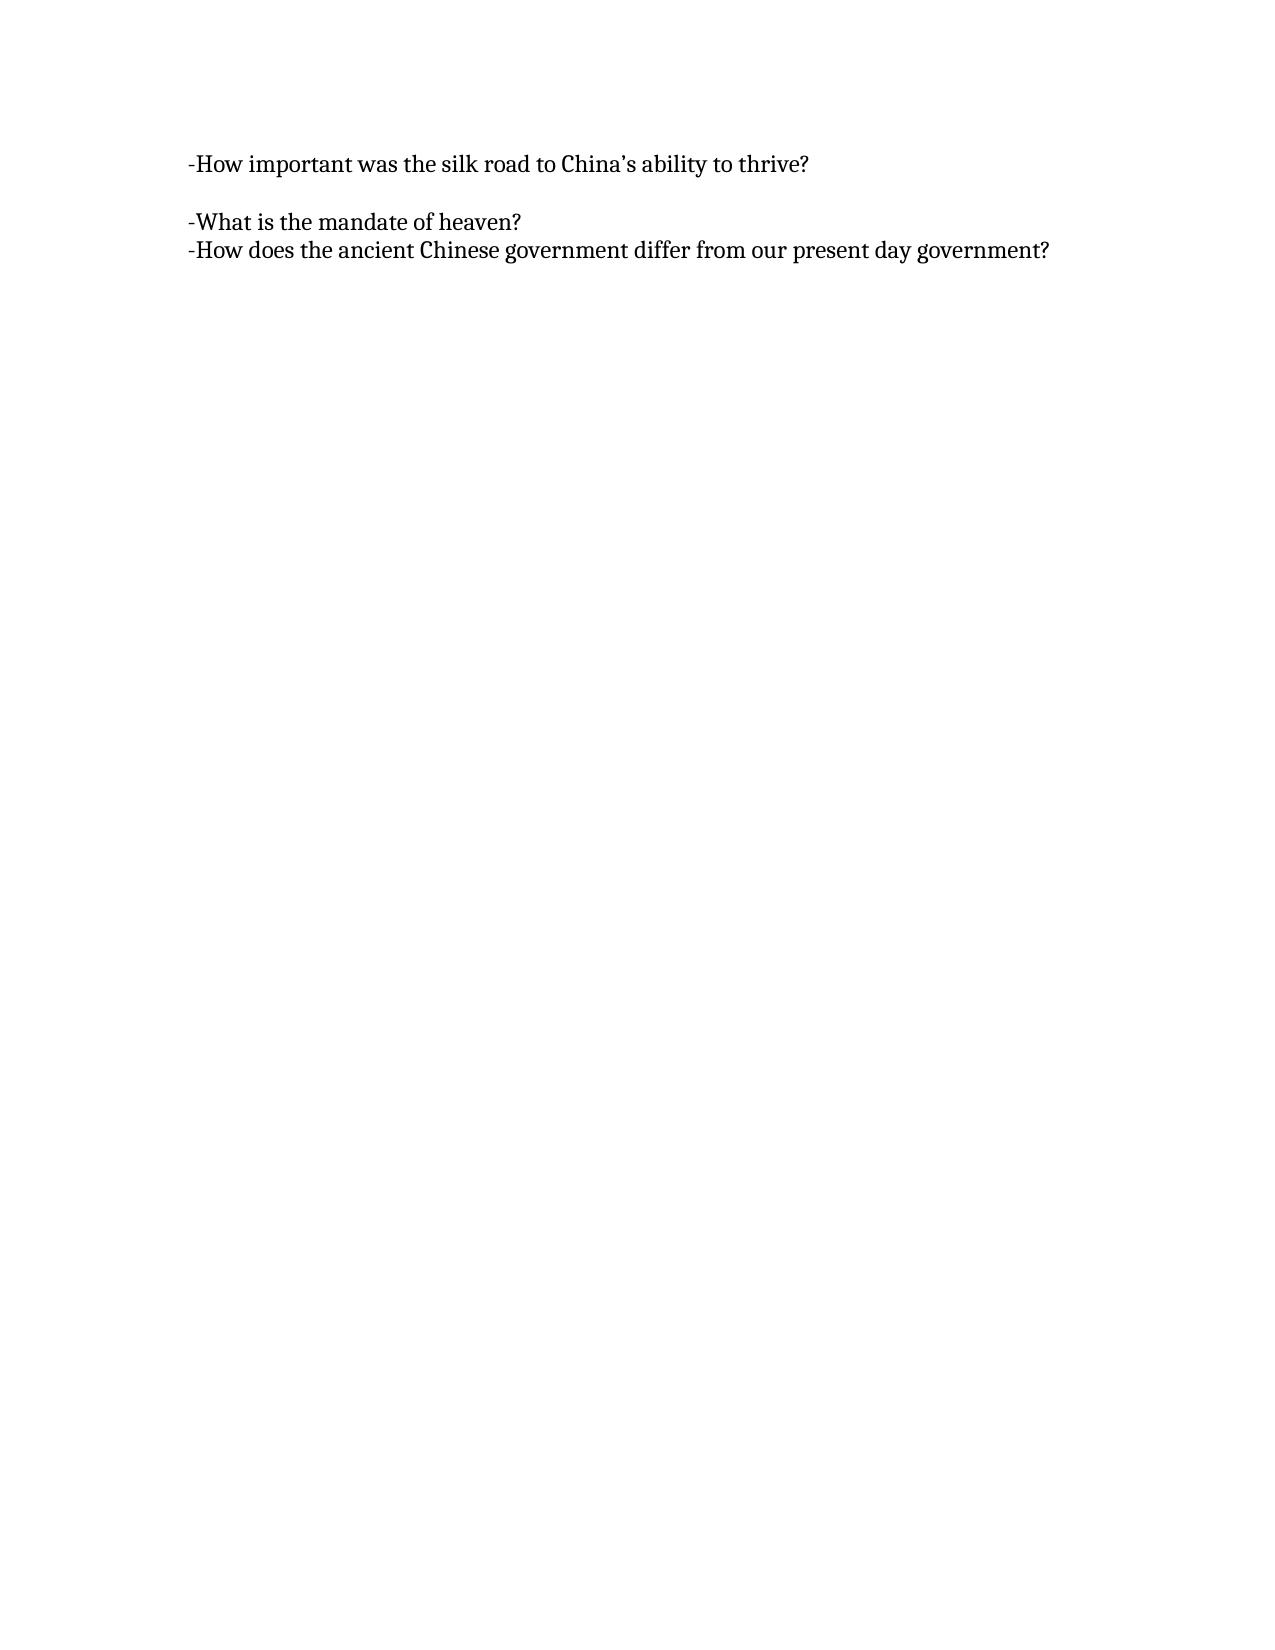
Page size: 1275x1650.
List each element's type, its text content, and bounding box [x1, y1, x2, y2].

text -How important was the silk road to China’s ability to thrive? [187, 150, 1087, 179]
text -How does the ancient Chinese government differ from our present day government? [187, 236, 1087, 265]
text -What is the mandate of heaven? [187, 207, 1087, 236]
